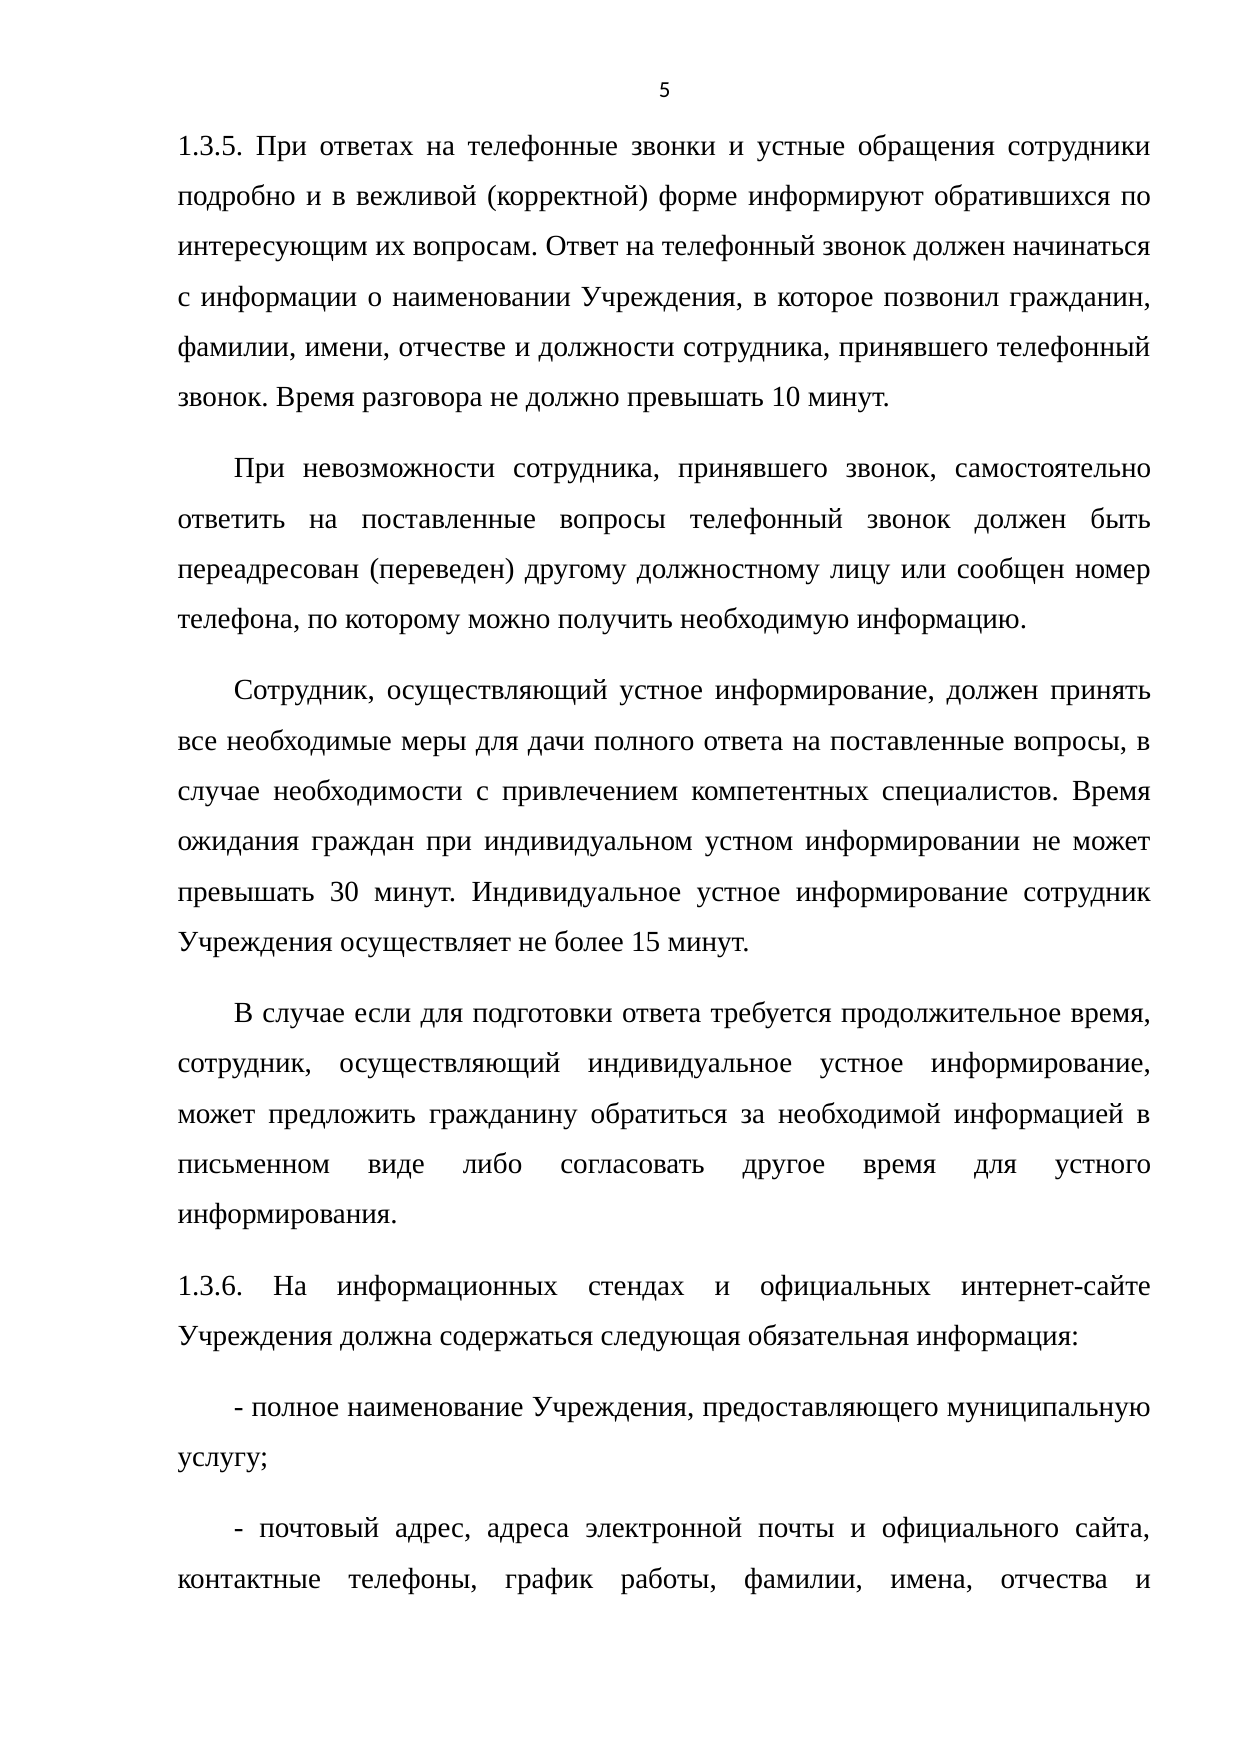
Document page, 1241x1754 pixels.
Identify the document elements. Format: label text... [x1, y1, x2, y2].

text 1.3.6. На информационных стендах и официальных интернет-сайте Учреждения должна содержаться следующая обязательная информация: [177, 1268, 1152, 1351]
text 1.3.5. При ответах на телефонные звонки и устные обращения сотрудники подробно и в вежливой (корректной) форме информируют обратившихся по интересующим их вопросам. Ответ на телефонный звонок должен начинаться с информации о наименовании Учреждения, в которое позвонил гражданин, фамилии, имени, отчестве и должности сотрудника, принявшего телефонный звонок. Время разговора не должно превышать 10 минут. [177, 128, 1152, 413]
text Сотрудник, осуществляющий устное информирование, должен принять все необходимые меры для дачи полного ответа на поставленные вопросы, в случае необходимости с привлечением компетентных специалистов. Время ожидания граждан при индивидуальном устном информировании не может превышать 30 минут. Индивидуальное устное информирование сотрудник Учреждения осуществляет не более 15 минут. [177, 672, 1152, 958]
text При невозможности сотрудника, принявшего звонок, самостоятельно ответить на поставленные вопросы телефонный звонок должен быть переадресован (переведен) другому должностному лицу или сообщен номер телефона, по которому можно получить необходимую информацию. [177, 450, 1152, 635]
text - полное наименование Учреждения, предоставляющего муниципальную услугу; [177, 1389, 1152, 1473]
text В случае если для подготовки ответа требуется продолжительное время, сотрудник, осуществляющий индивидуальное устное информирование, может предложить гражданину обратиться за необходимой информацией в письменном виде либо согласовать другое время для устного информирования. [177, 995, 1152, 1230]
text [177, 1511, 1152, 1594]
